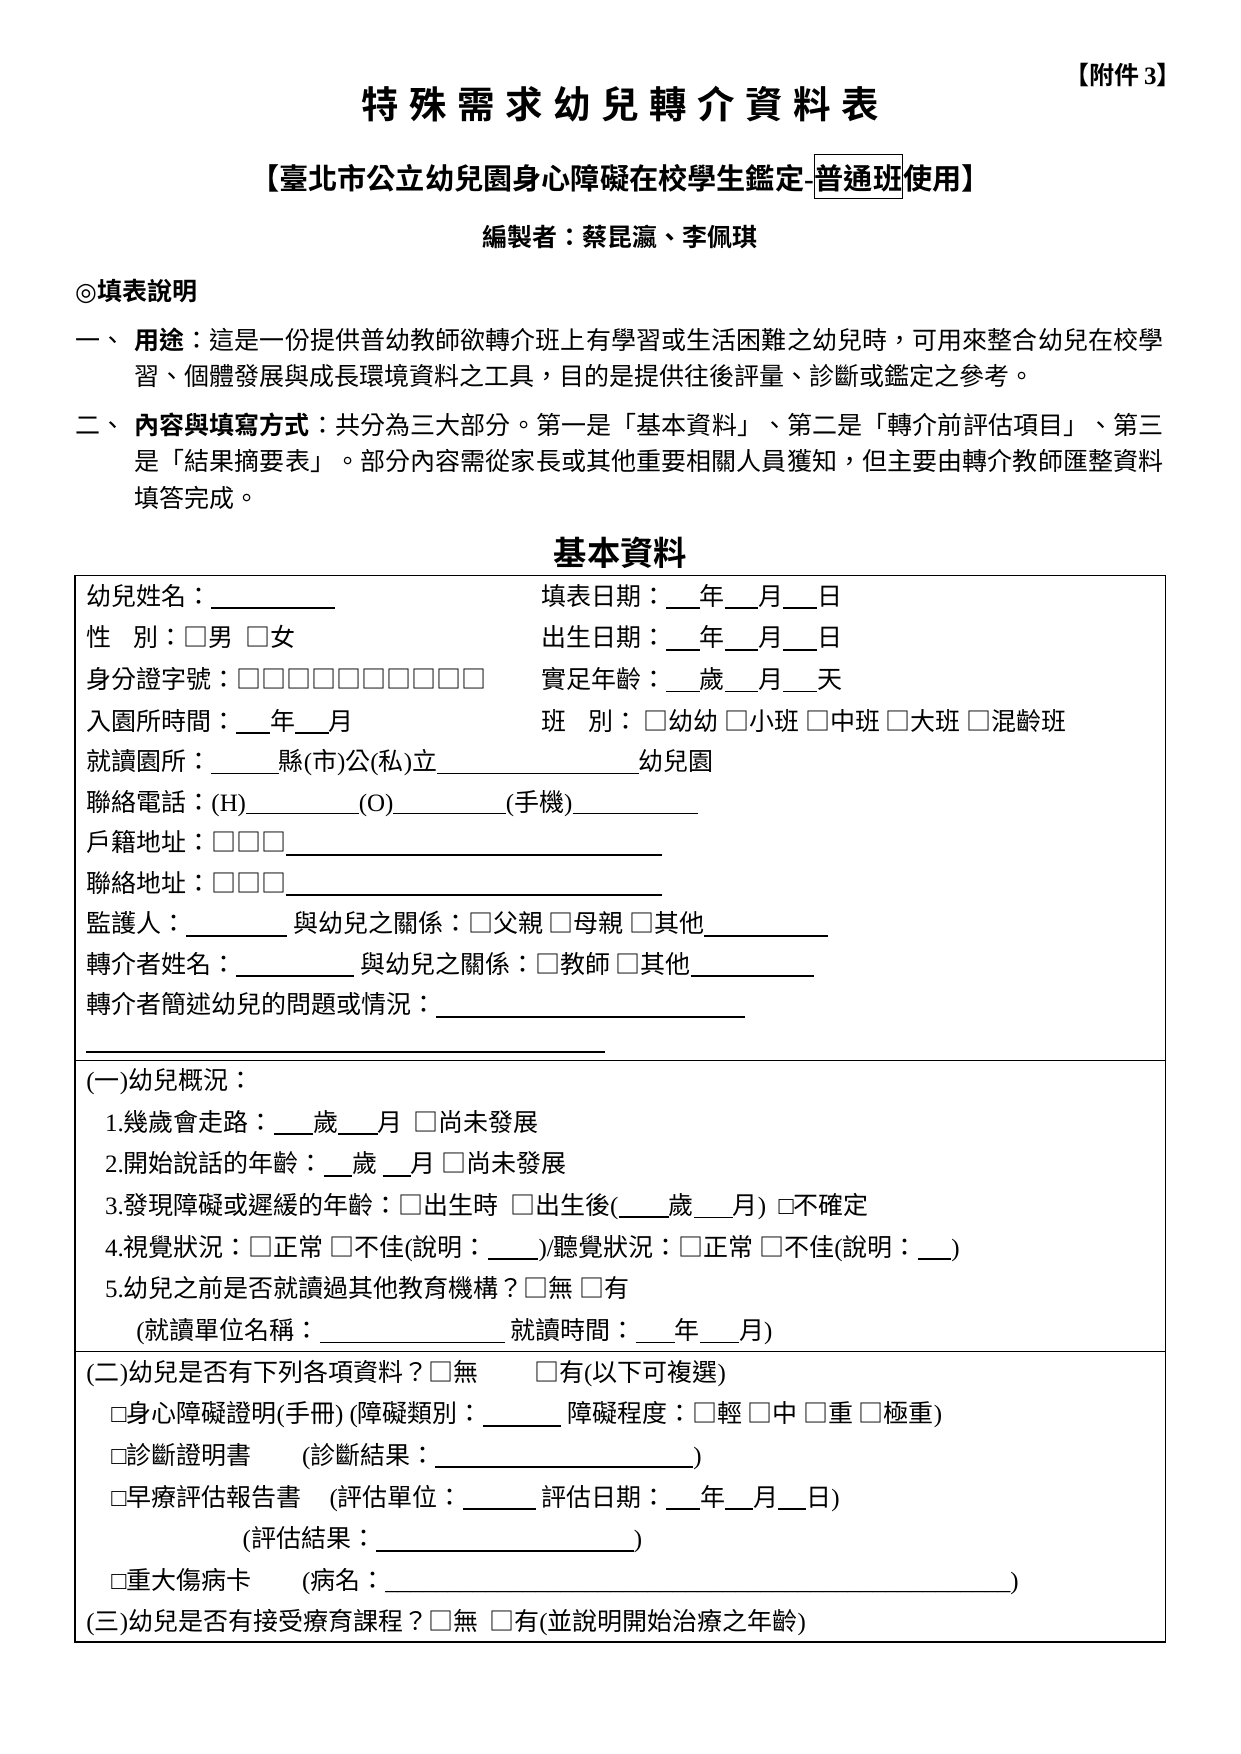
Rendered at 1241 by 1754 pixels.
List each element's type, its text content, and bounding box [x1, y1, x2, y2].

text 【臺北市公立幼兒園身心障礙在校學生鑑定-普通班使用】 [903, 154, 1165, 199]
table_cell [76, 1601, 1165, 1641]
text ◎填表說明 [75, 272, 1165, 308]
table_cell 轉介者簡述幼兒的問題或情況： [76, 985, 1165, 1059]
title 特殊需求幼兒轉介資料表 [75, 75, 1165, 129]
table_cell 戶籍地址：□□□ [76, 823, 1165, 863]
list 用途：這是一份提供普幼教師欲轉介班上有學習或生活困難之幼兒時，可用來整合幼兒在校學習、個體發展與成長環境資料之工具，目的是提供往後評量、診斷或鑑定之參考。 [75, 321, 1165, 393]
text 【臺北市公立幼兒園身心障礙在校學生鑑定-普通班使用】 [815, 155, 902, 198]
table_cell 就讀園所： 縣(市)公(私)立 幼兒園 [76, 742, 1165, 782]
text 編製者：蔡昆瀛、李佩琪 [75, 218, 1165, 254]
text 【臺北市公立幼兒園身心障礙在校學生鑑定-普通班使用】 [75, 154, 814, 199]
table_cell (二)幼兒是否有下列各項資料？□無 □有(以下可複選) □身心障礙證明(手冊) (障礙類別： 障礙程度：□輕 □中 □重 □極重) □診斷證明書 (診斷結果： ) □早療評估報告書 (評估單位： 評估日期： 年 月 日) (評估結果： ) □重大傷病卡 (病名：__________________________________________________) [76, 1352, 1165, 1601]
list 內容與填寫方式：共分為三大部分。第一是「基本資料」、第二是「轉介前評估項目」、第三是「結果摘要表」。部分內容需從家長或其他重要相關人員獲知，但主要由轉介教師匯整資料填答完成。 [75, 406, 1165, 514]
table_cell (一)幼兒概況： 1.幾歲會走路： 歲 月 □尚未發展 2.開始說話的年齡： 歲 月 □尚未發展 3.發現障礙或遲緩的年齡：□出生時 □出生後( 歲 月) □不確定 4.視覺狀況：□正常 □不佳(說明： )/聽覺狀況：□正常 □不佳(說明： ) 5.幼兒之前是否就讀過其他教育機構？□無 □有 (就讀單位名稱： 就讀時間： 年 月) [76, 1061, 1165, 1351]
table_cell 監護人： 與幼兒之關係：□父親 □母親 □其他 [76, 904, 1165, 944]
table_cell 聯絡電話：(H) (O) (手機) [76, 782, 1165, 823]
table_cell 聯絡地址：□□□ [76, 863, 1165, 904]
table_header 填表日期： 年 月 日 出生日期： 年 月 日 實足年齡： 歲 月 天 班 別： □幼幼 □小班 □中班 □大班 □混齡班 [530, 576, 1165, 742]
table_header 幼兒姓名： 性 別：□男 □女 身分證字號：□□□□□□□□□□ 入園所時間： 年 月 [76, 576, 529, 742]
table_cell 轉介者姓名： 與幼兒之關係：□教師 □其他 [76, 944, 1165, 985]
text 基本資料 [75, 527, 1165, 575]
